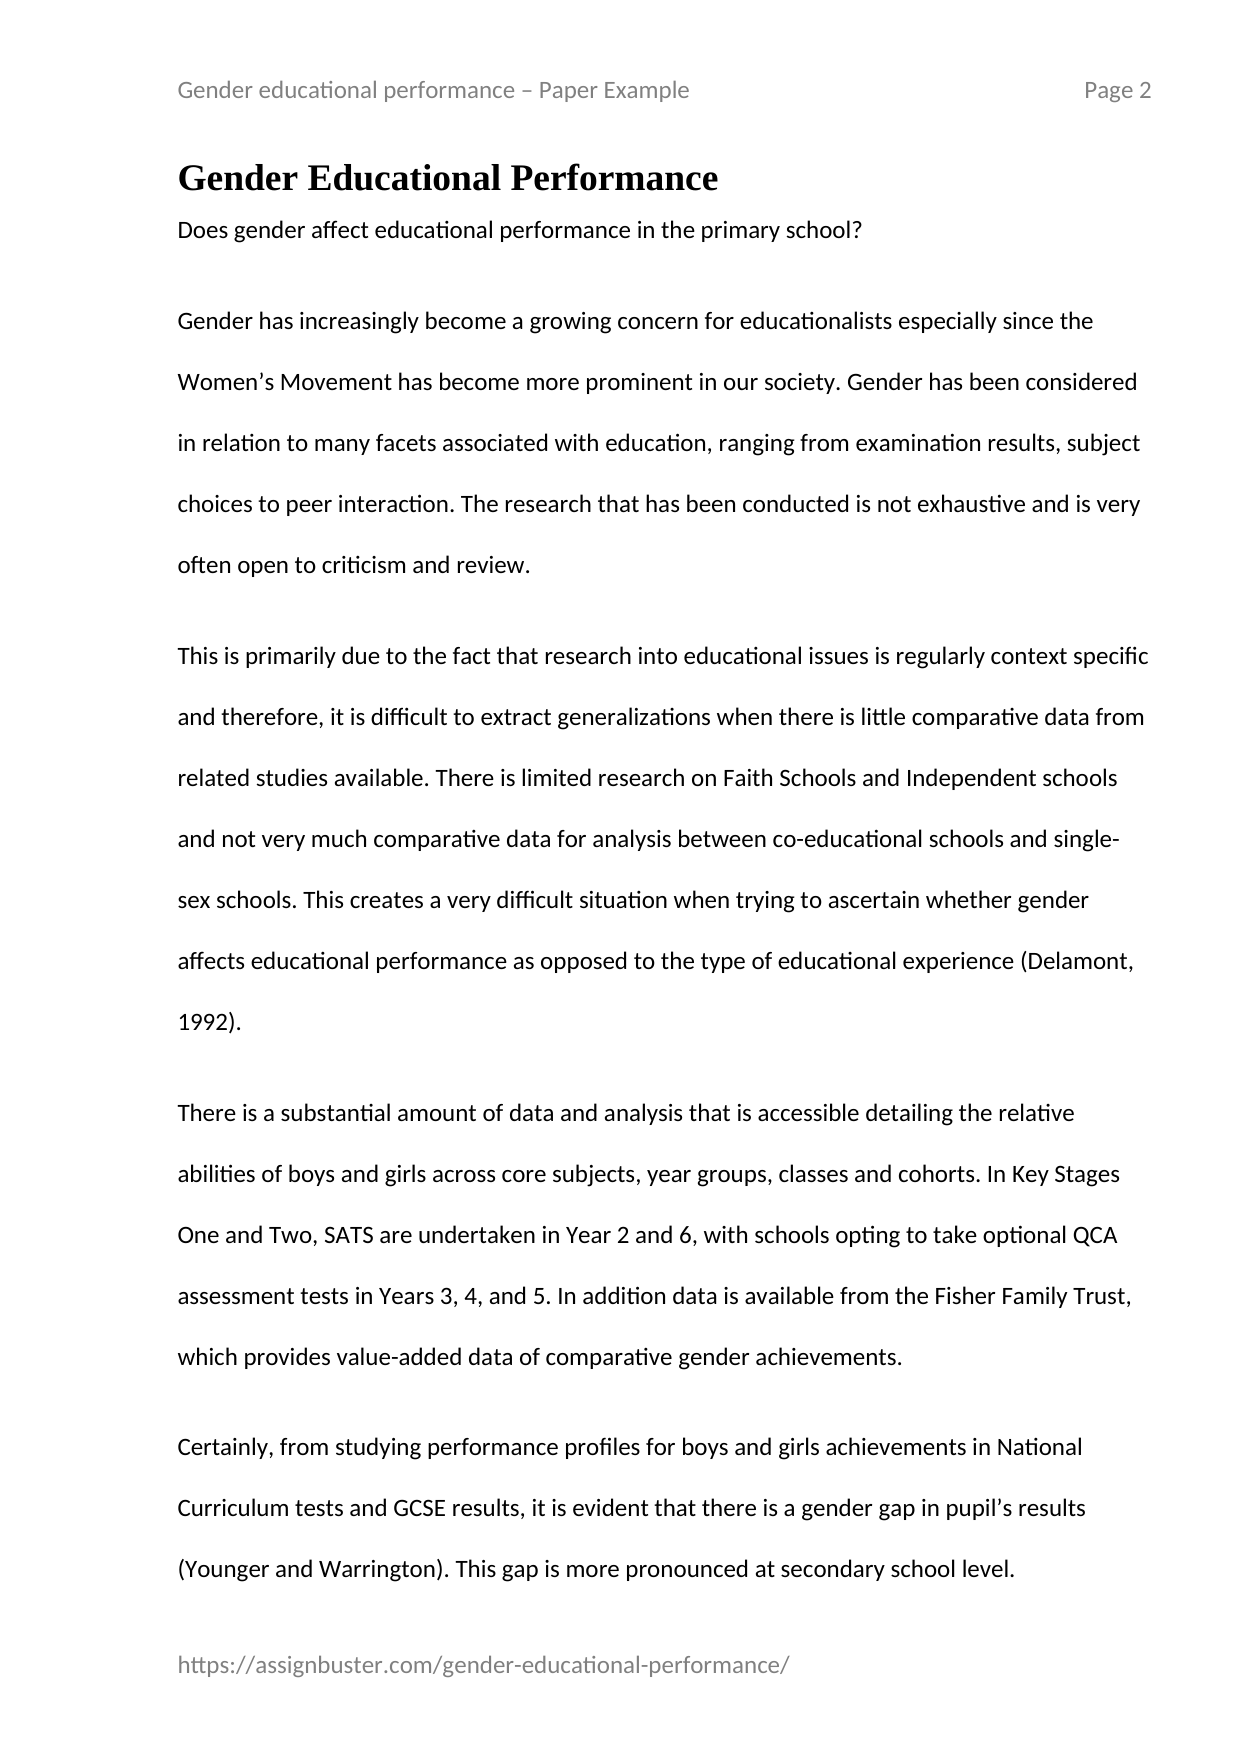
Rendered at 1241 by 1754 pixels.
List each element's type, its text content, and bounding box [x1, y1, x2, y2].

text Gender has increasingly become a growing concern for educationalists especially since the Women’s Movement has become more prominent in our society. Gender has been considered in relation to many facets associated with education, ranging from examination results, subject choices to peer interaction. The research that has been conducted is not exhaustive and is very often open to criticism and review. [177, 305, 1152, 580]
text Certainly, from studying performance profiles for boys and girls achievements in National Curriculum tests and GCSE results, it is evident that there is a gender gap in pupil’s results (Younger and Warrington). This gap is more pronounced at secondary school level. [177, 1431, 1152, 1584]
text Does gender affect educational performance in the primary school? [177, 215, 1152, 245]
subtitle Gender Educational Performance [177, 156, 1152, 199]
text This is primarily due to the fact that research into educational issues is regularly context specific and therefore, it is difficult to extract generalizations when there is little comparative data from related studies available. There is limited research on Faith Schools and Independent schools and not very much comparative data for analysis between co-educational schools and single-sex schools. This creates a very difficult situation when trying to ascertain whether gender affects educational performance as opposed to the type of educational experience (Delamont, 1992). [177, 640, 1152, 1037]
text There is a substantial amount of data and analysis that is accessible detailing the relative abilities of boys and girls across core subjects, year groups, classes and cohorts. In Key Stages One and Two, SATS are undertaken in Year 2 and 6, with schools opting to take optional QCA assessment tests in Years 3, 4, and 5. In addition data is available from the Fisher Family Trust, which provides value-added data of comparative gender achievements. [177, 1097, 1152, 1371]
